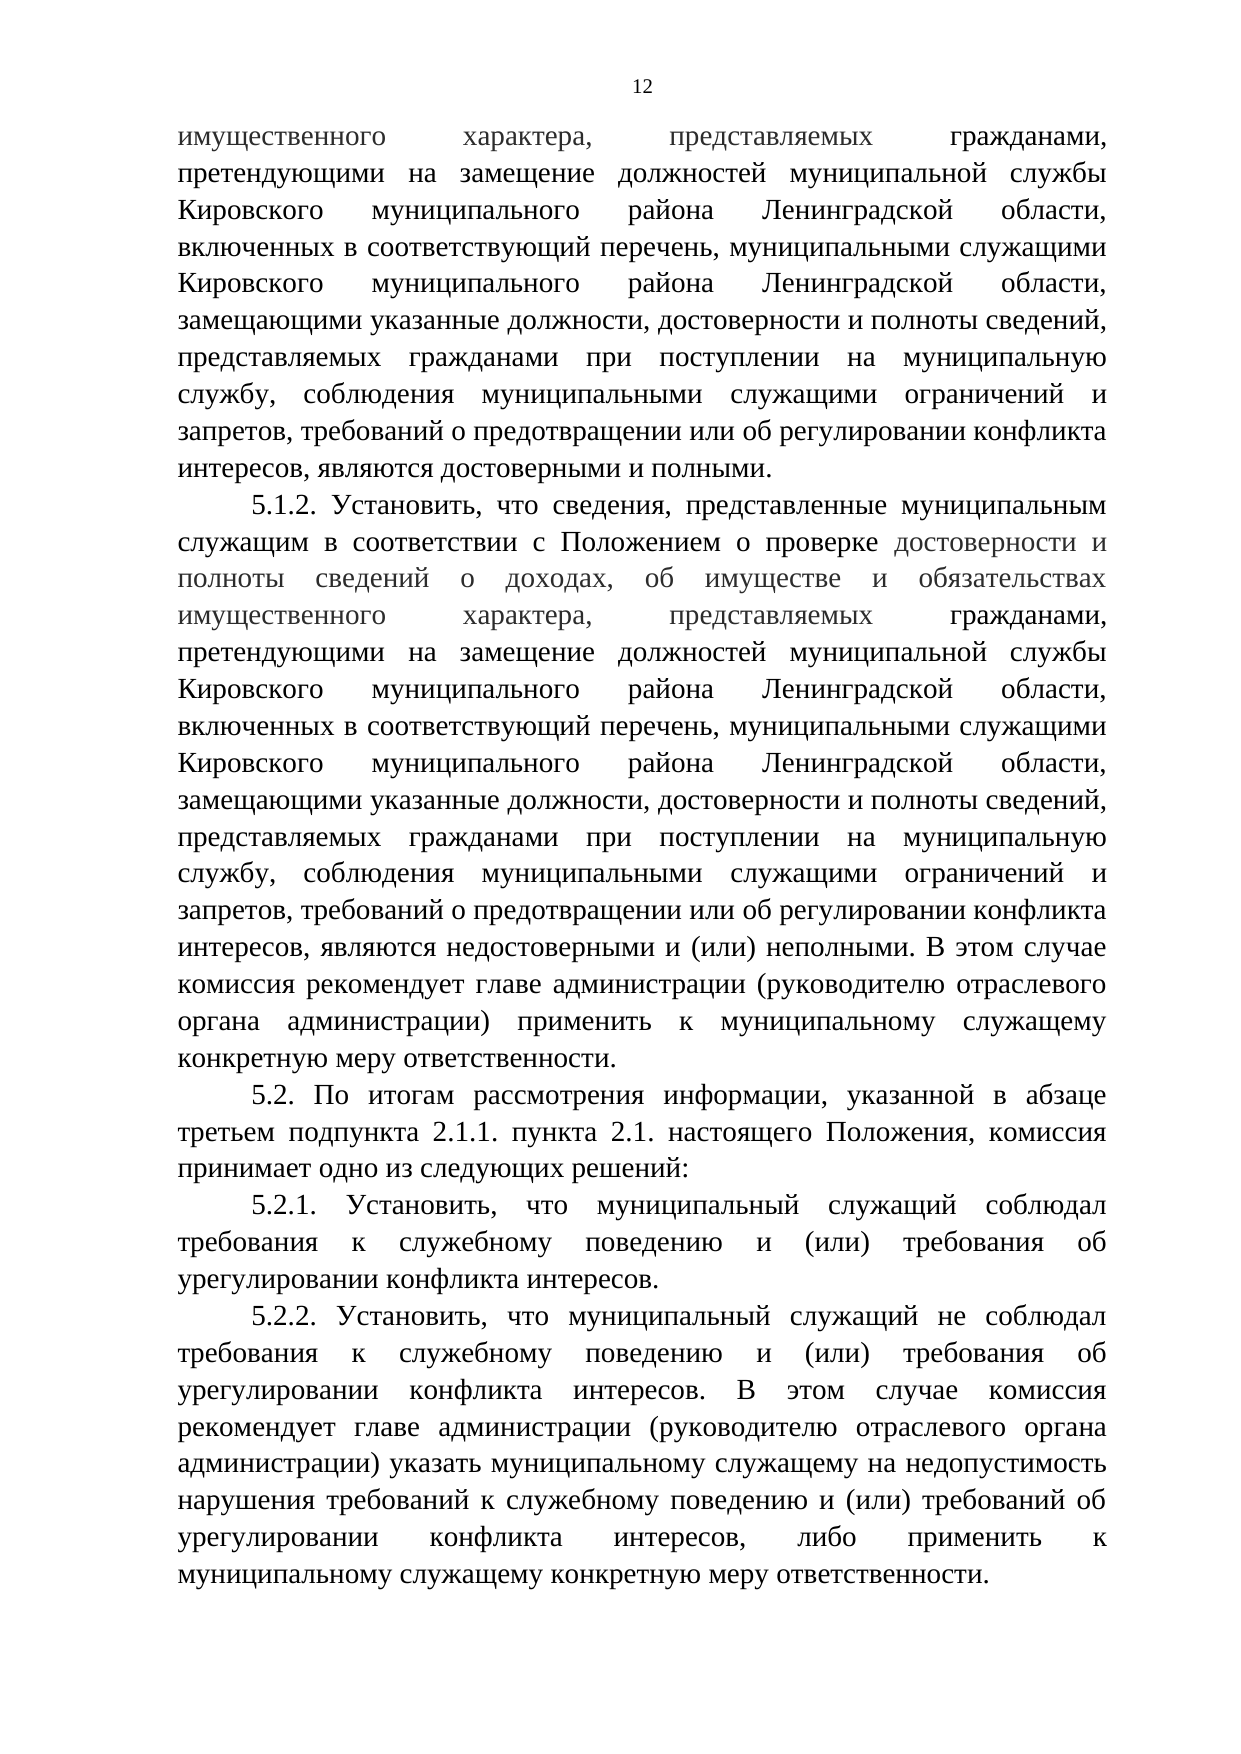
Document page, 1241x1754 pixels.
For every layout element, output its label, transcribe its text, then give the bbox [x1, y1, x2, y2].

text 5.2.1. Установить, что муниципальный служащий соблюдал требования к служебному поведению и (или) требования об урегулировании конфликта интересов. [177, 1187, 1107, 1295]
text 5.1.2. Установить, что сведения, представленные муниципальным служащим в соответствии с Положением о проверке достоверности и полноты сведений о доходах, об имуществе и обязательствах имущественного характера, представляемых гражданами, претендующими на замещение должностей муниципальной службы Кировского муниципального района Ленинградской области, включенных в соответствующий перечень, муниципальными служащими Кировского муниципального района Ленинградской области, замещающими указанные должности, достоверности и полноты сведений, представляемых гражданами при поступлении на муниципальную службу, соблюдения муниципальными служащими ограничений и запретов, требований о предотвращении или об регулировании конфликта интересов, являются недостоверными и (или) неполными. В этом случае комиссия рекомендует главе администрации (руководителю отраслевого органа администрации) применить к муниципальному служащему конкретную меру ответственности. [177, 487, 1107, 1073]
text 5.2. По итогам рассмотрения информации, указанной в абзаце третьем подпункта 2.1.1. пункта 2.1. настоящего Положения, комиссия принимает одно из следующих решений: [177, 1077, 1107, 1184]
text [177, 118, 1107, 483]
text 5.2.2. Установить, что муниципальный служащий не соблюдал требования к служебному поведению и (или) требования об урегулировании конфликта интересов. В этом случае комиссия рекомендует главе администрации (руководителю отраслевого органа администрации) указать муниципальному служащему на недопустимость нарушения требований к служебному поведению и (или) требований об урегулировании конфликта интересов, либо применить к муниципальному служащему конкретную меру ответственности. [177, 1298, 1107, 1590]
